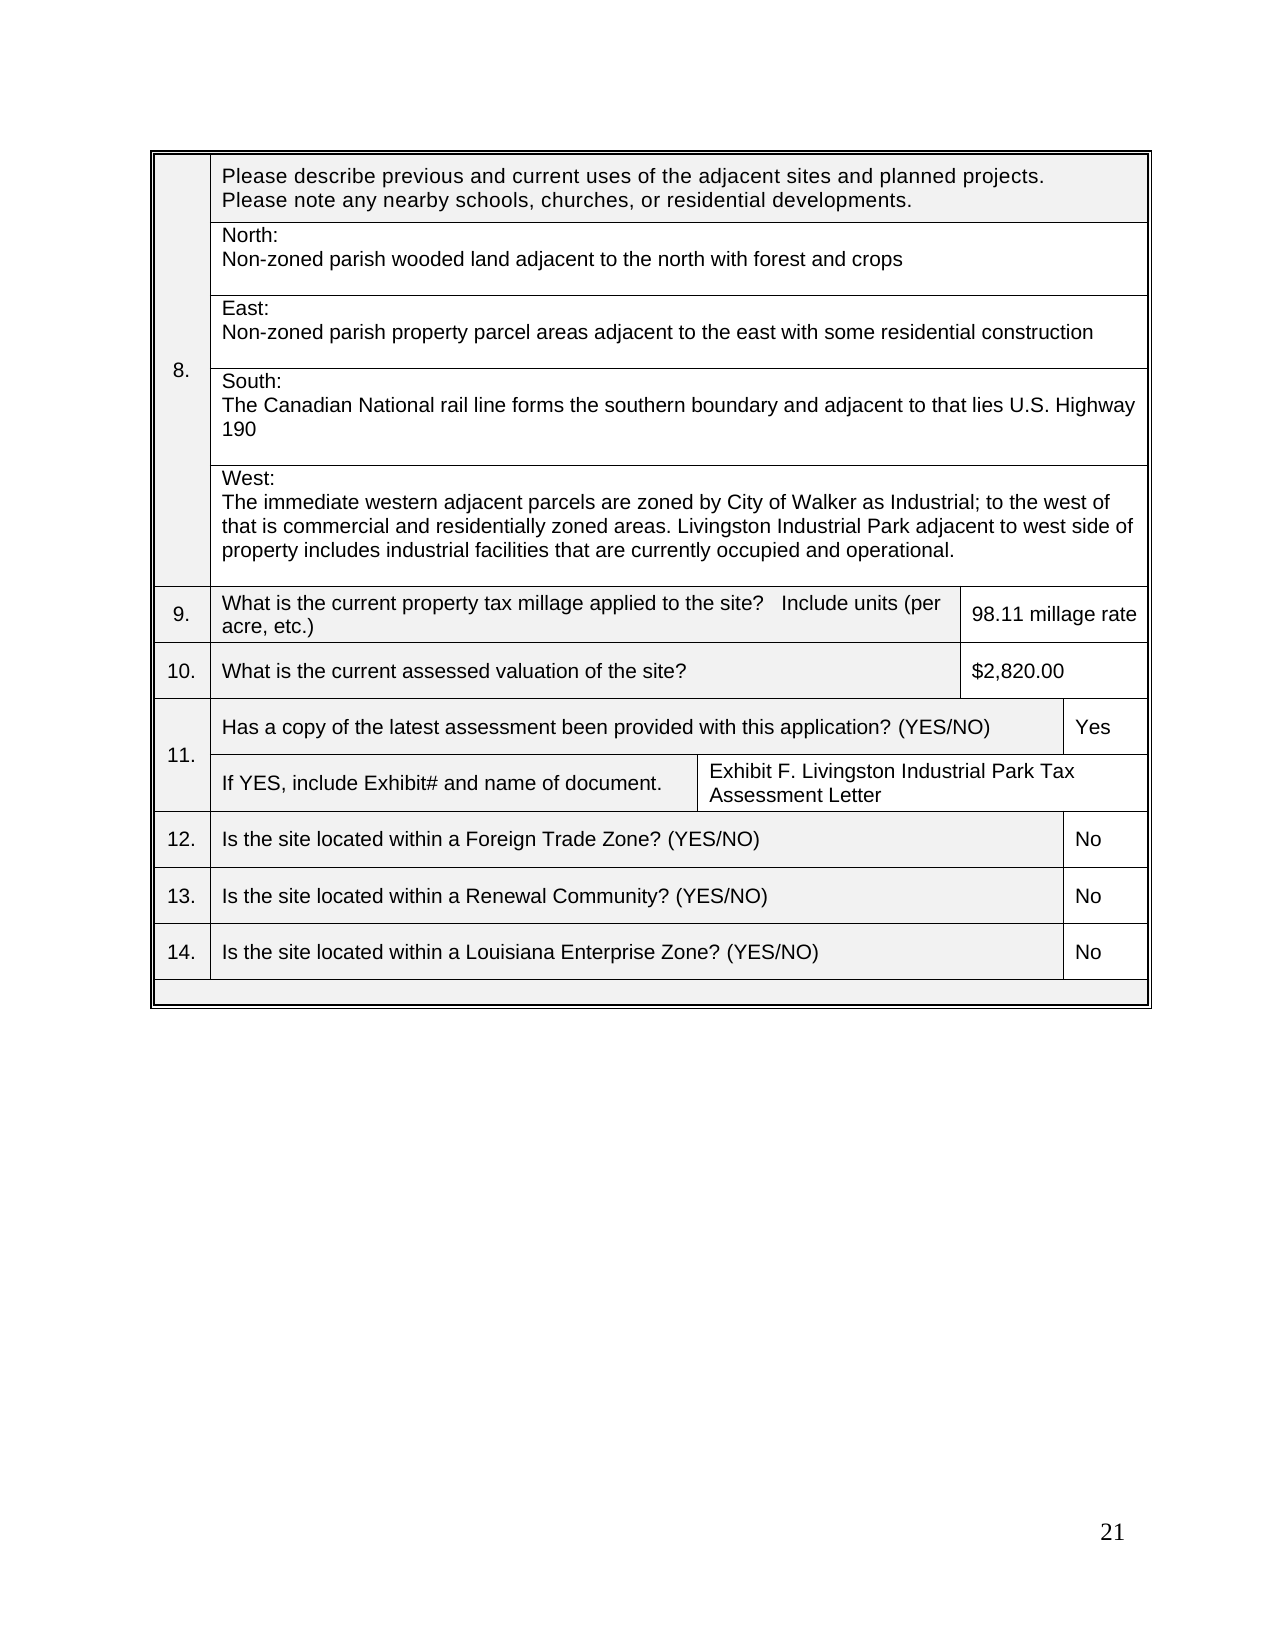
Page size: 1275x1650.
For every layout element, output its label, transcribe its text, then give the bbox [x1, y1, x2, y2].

table_cell If YES, include Exhibit# and name of document. [211, 755, 697, 811]
table_cell Is the site located within a Louisiana Enterprise Zone? (YES/NO) [211, 924, 1063, 979]
table_cell 12. [155, 812, 210, 867]
table_header 8. [155, 155, 210, 586]
table_cell East: Non-zoned parish property parcel areas adjacent to the east with some residential construction [211, 296, 1147, 368]
table_cell What is the current assessed valuation of the site? [211, 643, 960, 698]
table_cell 9. [155, 587, 210, 642]
table_cell West: The immediate western adjacent parcels are zoned by City of Walker as Industrial; to the west of that is commercial and residentially zoned areas. Livingston Industrial Park adjacent to west side of property includes industrial facilities that are currently occupied and operational. [211, 466, 1147, 586]
table_cell South: The Canadian National rail line forms the southern boundary and adjacent to that lies U.S. Highway 190 [211, 369, 1147, 465]
table_cell 13. [155, 868, 210, 923]
table_cell Yes [1064, 699, 1147, 754]
table_cell No [1064, 868, 1147, 923]
table_cell $2,820.00 [961, 643, 1147, 698]
table_cell 14. [155, 924, 210, 979]
table_cell Is the site located within a Renewal Community? (YES/NO) [211, 868, 1063, 923]
table_cell No [1064, 924, 1147, 979]
table_cell What is the current property tax millage applied to the site? Include units (per acre, etc.) [211, 587, 960, 642]
table_cell [155, 980, 1147, 1004]
table_cell 10. [155, 643, 210, 698]
table_cell Is the site located within a Foreign Trade Zone? (YES/NO) [211, 812, 1063, 867]
table_cell North: Non-zoned parish wooded land adjacent to the north with forest and crops [211, 223, 1147, 295]
table_header Please describe previous and current uses of the adjacent sites and planned projects. Please note any nearby schools, churches, or residential developments. [211, 155, 1147, 222]
table_cell Exhibit F. Livingston Industrial Park Tax Assessment Letter [698, 755, 1147, 811]
table_cell 98.11 millage rate [961, 587, 1147, 642]
table_cell No [1064, 812, 1147, 867]
table_cell 11. [155, 699, 210, 811]
table_cell Has a copy of the latest assessment been provided with this application? (YES/NO) [211, 699, 1063, 754]
